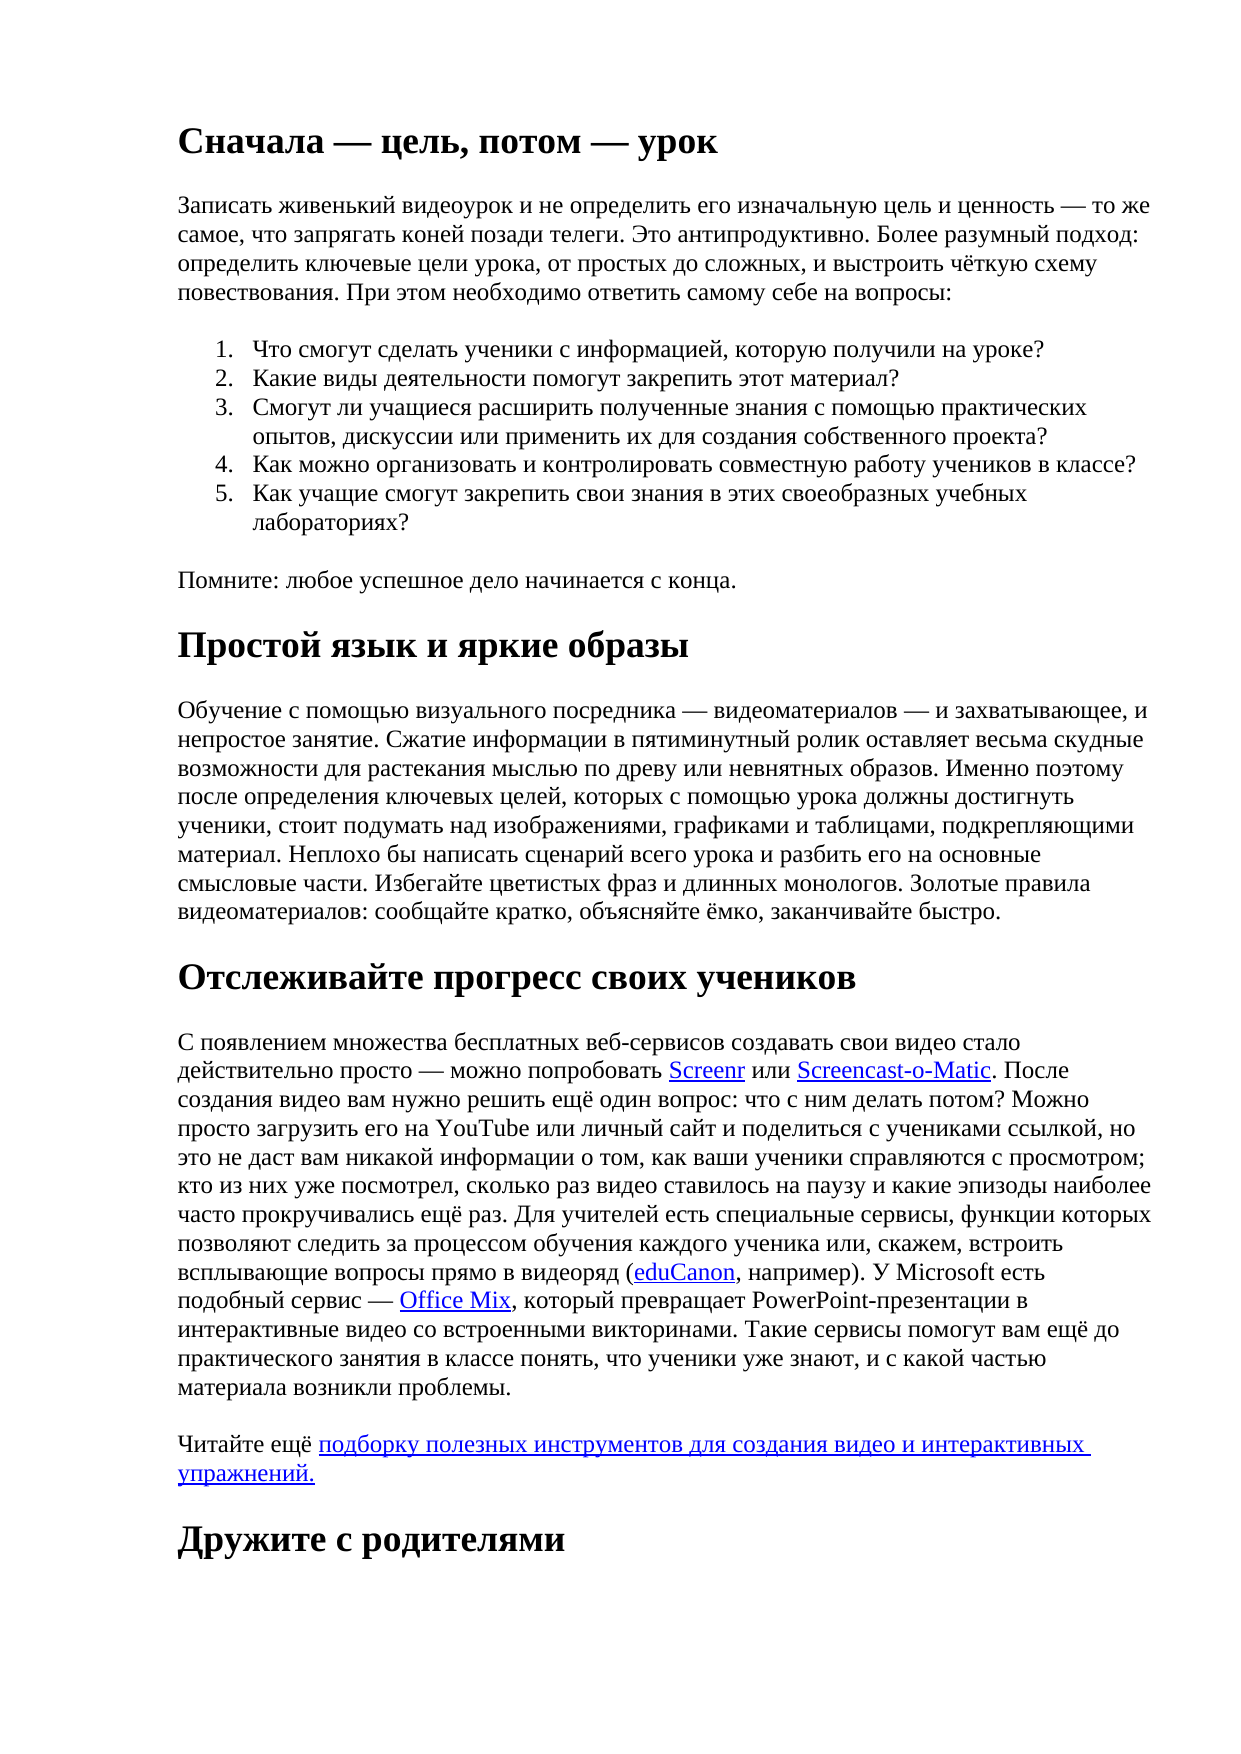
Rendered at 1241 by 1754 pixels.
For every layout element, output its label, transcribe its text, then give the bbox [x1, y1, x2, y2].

text Простой язык и яркие образы [177, 623, 1152, 666]
list Что смогут сделать ученики с информацией, которую получили на уроке? [215, 334, 1152, 363]
text С появлением множества бесплатных веб-сервисов создавать свои видео стало действительно просто — можно попробовать Screenr или Screencast-o-Matic. После создания видео вам нужно решить ещё один вопрос: что с ним делать потом? Можно просто загрузить его на YouTube или личный сайт и поделиться с учениками ссылкой, но это не даст вам никакой информации о том, как ваши ученики справляются с просмотром; кто из них уже посмотрел, сколько раз видео ставилось на паузу и какие эпизоды наиболее часто прокручивались ещё раз. Для учителей есть специальные сервисы, функции которых позволяют следить за процессом обучения каждого ученика или, скажем, встроить всплывающие вопросы прямо в видеоряд (eduCanon, например). У Microsoft есть подобный сервис — Office Mix, который превращает PowerPoint-презентации в интерактивные видео со встроенными викторинами. Такие сервисы помогут вам ещё до практического занятия в классе понять, что ученики уже знают, и с какой частью материала возникли проблемы. [177, 1027, 1152, 1400]
text Сначала — цель, потом — урок [177, 118, 1152, 161]
text Обучение с помощью визуального посредника — видеоматериалов — и захватывающее, и непростое занятие. Сжатие информации в пятиминутный ролик оставляет весьма скудные возможности для растекания мыслью по древу или невнятных образов. Именно поэтому после определения ключевых целей, которых с помощью урока должны достигнуть ученики, стоит подумать над изображениями, графиками и таблицами, подкрепляющими материал. Неплохо бы написать сценарий всего урока и разбить его на основные смысловые части. Избегайте цветистых фраз и длинных монологов. Золотые правила видеоматериалов: сообщайте кратко, объясняйте ёмко, заканчивайте быстро. [177, 695, 1152, 925]
text Отслеживайте прогресс своих учеников [177, 954, 1152, 997]
text Помните: любое успешное дело начинается с конца. [177, 565, 1152, 594]
text Дружите с родителями [177, 1516, 1152, 1559]
list Как можно организовать и контролировать совместную работу учеников в классе? [215, 449, 1152, 478]
list Какие виды деятельности помогут закрепить этот материал? [215, 363, 1152, 392]
text Читайте ещё подборку полезных инструментов для создания видео и интерактивных упражнений. [177, 1429, 1152, 1487]
text Записать живенький видеоурок и не определить его изначальную цель и ценность — то же самое, что запрягать коней позади телеги. Это антипродуктивно. Более разумный подход: определить ключевые цели урока, от простых до сложных, и выстроить чёткую схему повествования. При этом необходимо ответить самому себе на вопросы: [177, 190, 1152, 305]
list Как учащие смогут закрепить свои знания в этих своеобразных учебных лабораториях? [215, 478, 1152, 536]
list Смогут ли учащиеся расширить полученные знания с помощью практических опытов, дискуссии или применить их для создания собственного проекта? [215, 392, 1152, 449]
